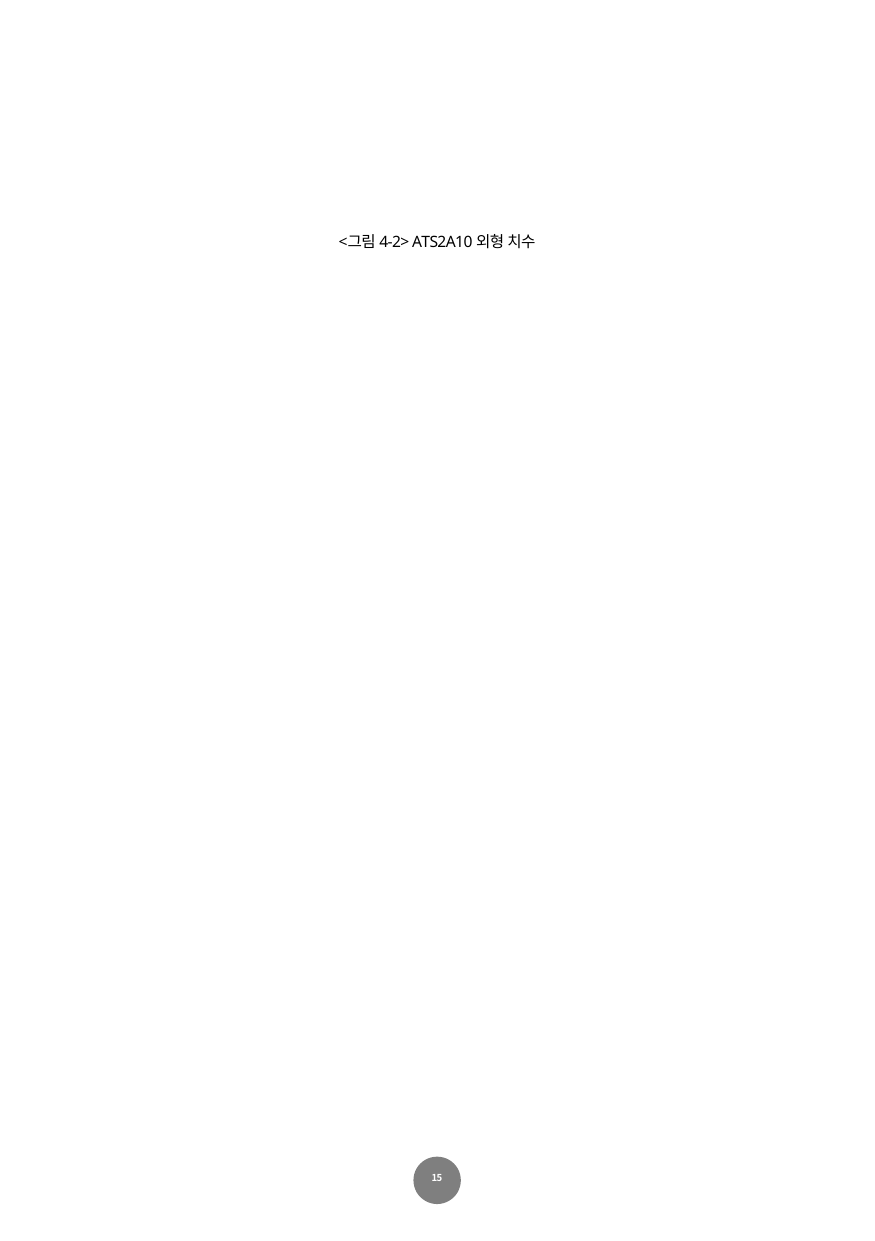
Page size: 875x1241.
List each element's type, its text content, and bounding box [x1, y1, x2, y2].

text <그림 4-2> ATS2A10 외형 치수 [118, 220, 756, 252]
